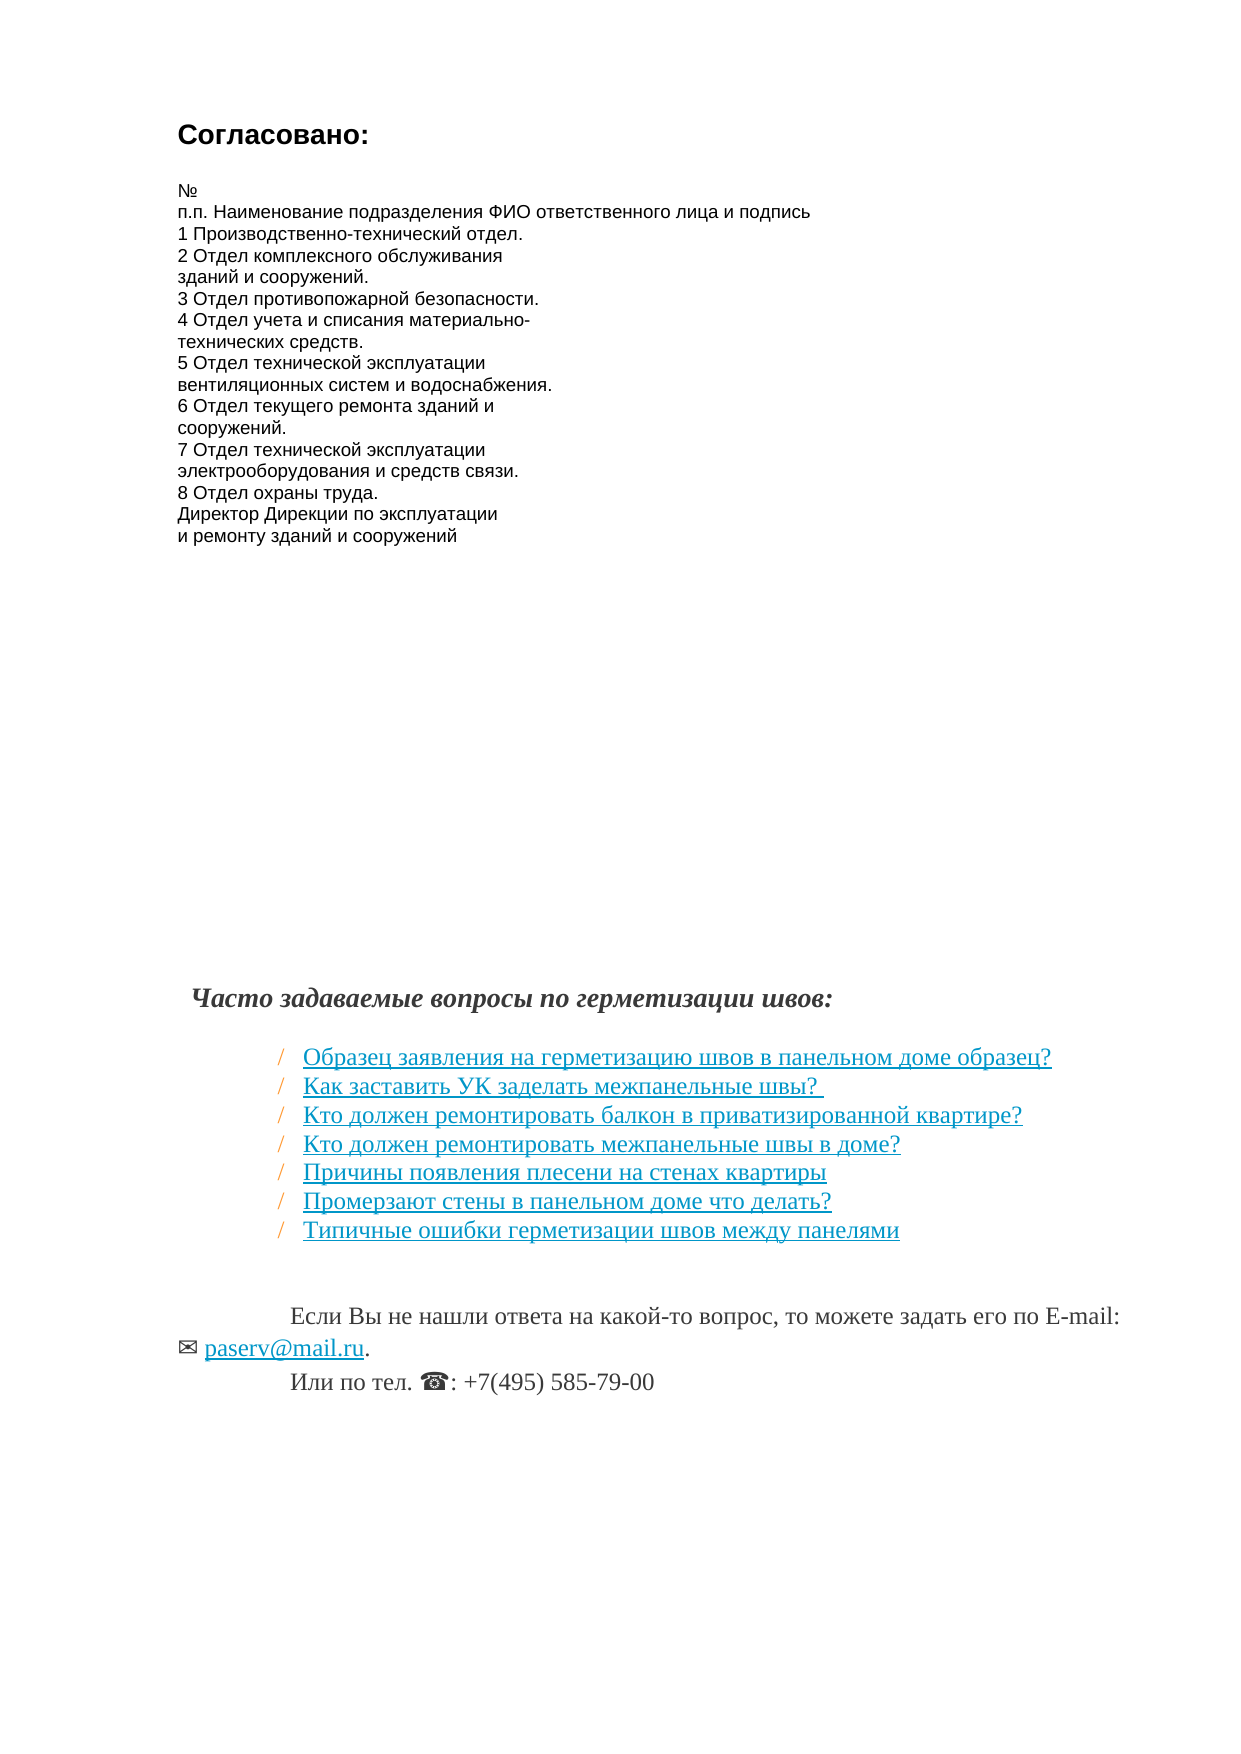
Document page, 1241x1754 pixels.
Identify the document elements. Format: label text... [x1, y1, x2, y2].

text вентиляционных систем и водоснабжения. [177, 374, 1152, 395]
text технических средств. [177, 331, 1152, 352]
text Часто задаваемые вопросы по герметизации швов: [177, 981, 1152, 1014]
text 3 Отдел противопожарной безопасности. [177, 287, 1152, 309]
text Директор Дирекции по эксплуатации [177, 503, 1152, 525]
text 5 Отдел технической эксплуатации [177, 352, 1152, 374]
text 4 Отдел учета и списания материально- [177, 309, 1152, 331]
text зданий и сооружений. [177, 266, 1152, 287]
text электрооборудования и средств связи. [177, 460, 1152, 482]
text № [177, 180, 1152, 201]
text сооружений. [177, 417, 1152, 438]
text и ремонту зданий и сооружений [177, 525, 1152, 546]
text 8 Отдел охраны труда. [177, 482, 1152, 503]
text 1 Производственно-технический отдел. [177, 223, 1152, 244]
text / Образец заявления на герметизацию швов в панельном доме образец? / Как заставить УК заделать межпанельные швы? / Кто должен ремонтировать балкон в приватизированной квартире? / Кто должен ремонтировать межпанельные швы в доме? / Причины появления плесени на стенах квартиры / Промерзают стены в панельном доме что делать? / Типичные ошибки герметизации швов между панелями Если Вы не нашли ответа на какой-то вопрос, то можете задать его по E-mail: ✉ paserv@mail.ru. Или по тел. ☎: +7(495) 585-79-00 [177, 1014, 1152, 1398]
text 7 Отдел технической эксплуатации [177, 438, 1152, 460]
text Согласовано: [177, 118, 1152, 151]
text 6 Отдел текущего ремонта зданий и [177, 395, 1152, 417]
text п.п. Наименование подразделения ФИО ответственного лица и подпись [177, 201, 1152, 223]
text 2 Отдел комплексного обслуживания [177, 244, 1152, 266]
